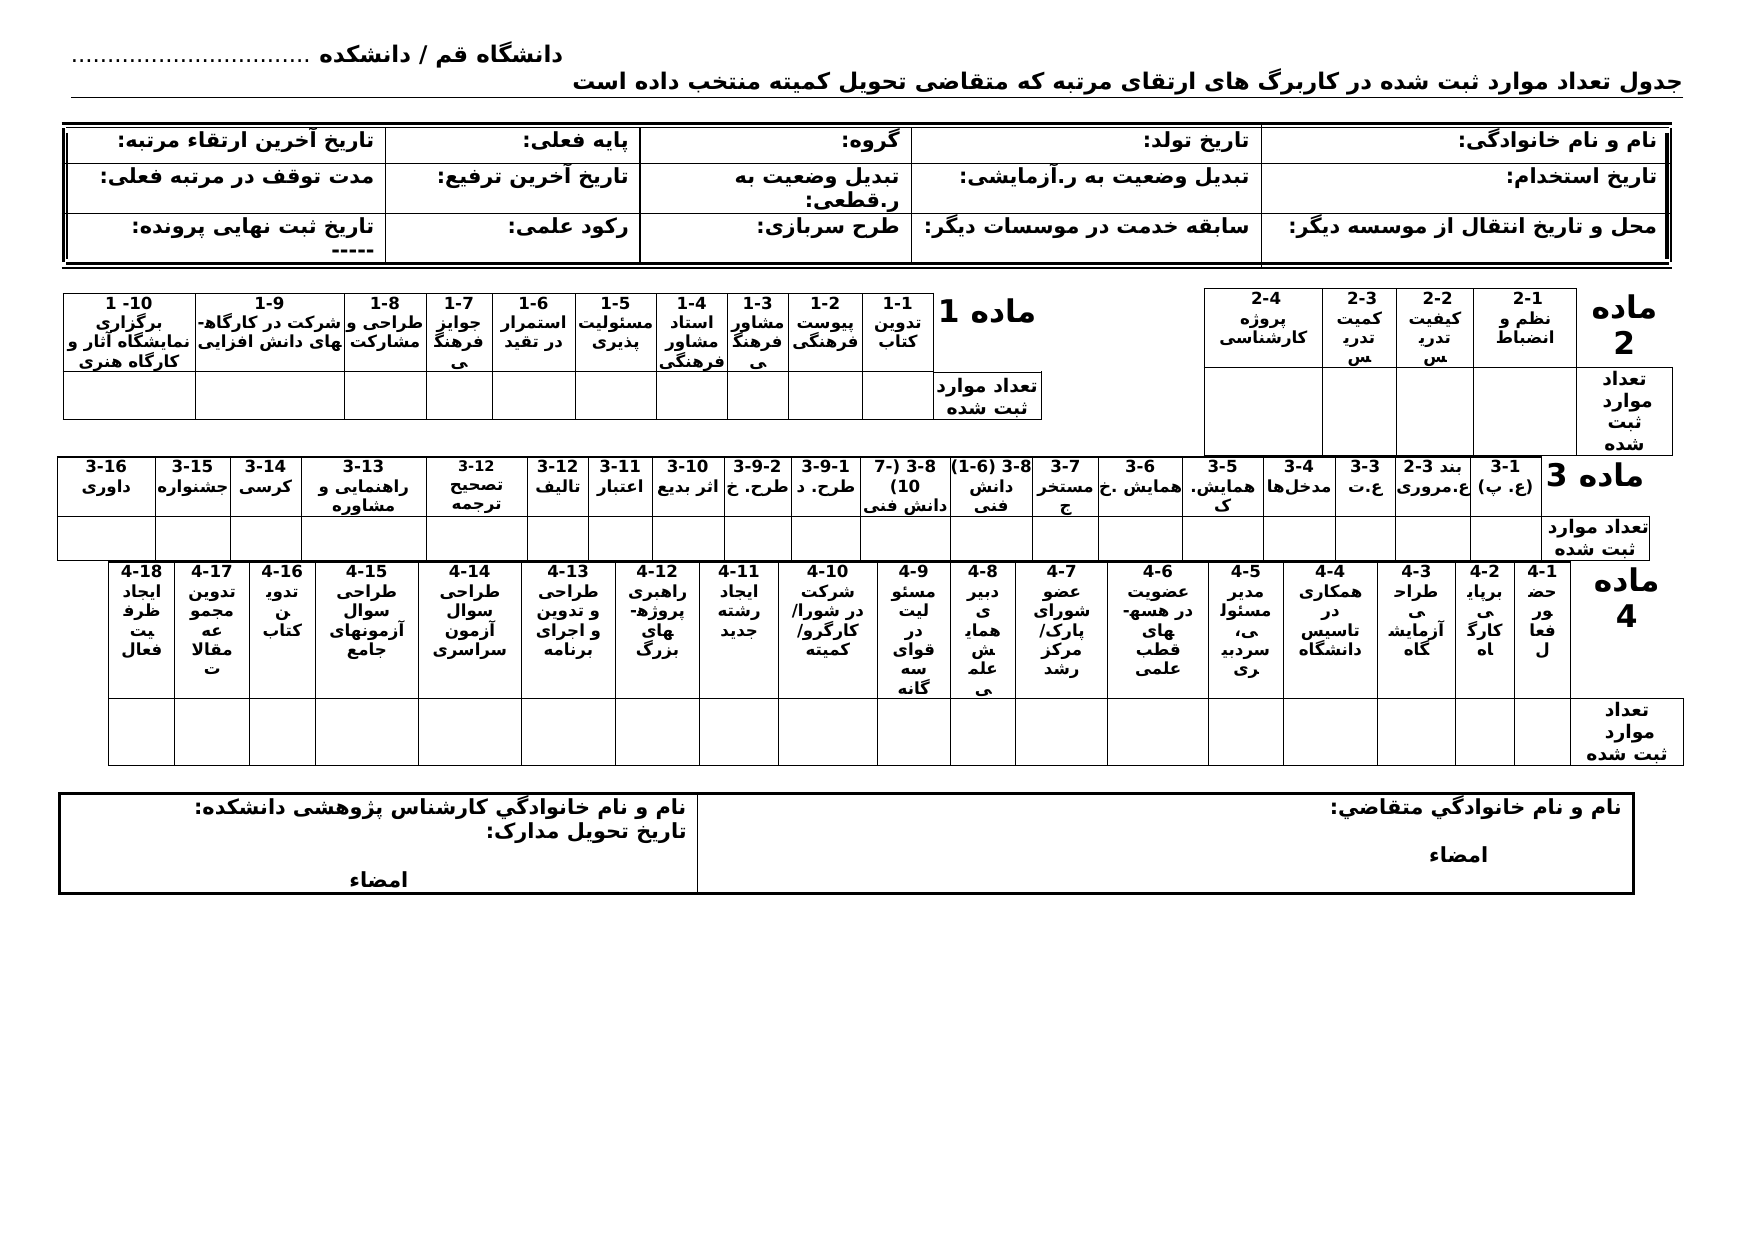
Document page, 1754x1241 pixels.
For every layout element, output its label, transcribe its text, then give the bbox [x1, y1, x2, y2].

table_header 2-1 نظم و انضباط [1474, 289, 1576, 367]
table_cell [792, 517, 860, 560]
table_header 1-9 شرکت در کارگاههای دانش افزایی [196, 294, 344, 371]
table_header 1-7 جوایز فرهنگی [427, 294, 492, 371]
table_header 2-4 پروژه کارشناسی [1205, 289, 1322, 367]
table_cell [250, 699, 315, 765]
table_header 1-6 استمرار در تقید [493, 294, 575, 371]
table_cell [576, 372, 656, 419]
table_header ماده 4 [1571, 561, 1683, 698]
table_cell [231, 517, 301, 560]
table_cell تبدیل وضعیت به ر.قطعی: [641, 164, 911, 213]
table_cell [1099, 517, 1182, 560]
table_header ماده 1 [934, 293, 1041, 371]
table_cell تعداد موارد ثبت شده [1542, 517, 1649, 560]
table_cell مدت توقف در مرتبه فعلی: [68, 164, 385, 213]
table_header تاریخ تولد: [912, 128, 1261, 163]
table_header 3-15 جشنواره [156, 458, 230, 516]
table_header 4-18 ایجاد ظرفیت فعال [109, 563, 174, 698]
table_cell [345, 372, 426, 419]
table_header 2-2 کیفیت تدریس [1397, 289, 1473, 367]
table_header 3-16 داوری [58, 458, 155, 516]
table_header 4-2 برپایی کارگاه [1456, 563, 1514, 698]
table_cell [1471, 517, 1541, 560]
table_header 3-11 اعتبار [589, 458, 652, 516]
table_header 2-3 کمیت تدریس [1323, 289, 1396, 367]
table_header 3-7 مستخرج [1033, 458, 1098, 516]
table_cell [653, 517, 724, 560]
table_header 4-15 طراحی سوال آزمونهای جامع [316, 563, 418, 698]
table_header 3-6 همایش .خ [1099, 458, 1182, 516]
table_cell [1209, 699, 1283, 765]
table_cell [725, 517, 791, 560]
table_cell [779, 699, 877, 765]
table_cell [1108, 699, 1208, 765]
table_cell [1456, 699, 1514, 765]
table_header 3-1 (ع. پ) [1471, 458, 1541, 516]
table_cell محل و تاریخ انتقال از موسسه دیگر: [1262, 214, 1668, 262]
table_header 1-4 استاد مشاور فرهنگی [657, 294, 727, 371]
table_cell [878, 699, 950, 765]
table_cell [589, 517, 652, 560]
table_cell تعداد موارد ثبت شده [934, 373, 1041, 419]
table_header 10- 1 برگزاری نمایشگاه آثار و کارگاه هنری [64, 294, 195, 371]
table_cell [58, 517, 155, 560]
table_cell [951, 517, 1032, 560]
table_header 4-17 تدوین مجموعه مقالات [175, 563, 249, 698]
text جدول تعداد موارد ثبت شده در کاربرگ های ارتقای مرتبه که متقاضی تحویل کمیته منتخب داده است [71, 68, 1683, 97]
table_cell [156, 517, 230, 560]
table_cell [951, 699, 1015, 765]
table_cell [1033, 517, 1098, 560]
table_cell [1378, 699, 1455, 765]
table_header 1-2 پیوست فرهنگی [789, 294, 862, 371]
table_cell [1264, 517, 1335, 560]
table_header 3-9-1 طرح. د [792, 458, 860, 516]
table_cell [427, 517, 527, 560]
table_cell تعداد موارد ثبت شده [1571, 699, 1683, 765]
table_header 3-4 مدخل‌ها [1264, 458, 1335, 516]
table_cell [1515, 699, 1570, 765]
table_cell [522, 699, 615, 765]
text دانشگاه قم / دانشکده ................................. [71, 41, 1683, 68]
table_header 3-12 تصحیح ترجمه [427, 458, 527, 516]
table_header نام و نام خانوادگي متقاضي: امضاء [698, 795, 1632, 892]
table_header 4-11 ایجاد رشته جدید [700, 563, 778, 698]
table_cell تبدیل وضعیت به ر.آزمایشی: [912, 164, 1261, 213]
table_cell سابقه خدمت در موسسات دیگر: [912, 214, 1261, 262]
table_cell [861, 517, 950, 560]
table_header 4-9 مسئولیت در قوای سه گانه [878, 563, 950, 698]
table_cell [493, 372, 575, 419]
table_cell [1016, 699, 1107, 765]
table_cell [1336, 517, 1395, 560]
table_header گروه: [641, 128, 911, 163]
table_header 1-8 طراحی و مشارکت [345, 294, 426, 371]
table_header 3-12 تالیف [528, 458, 588, 516]
table_header 3-10 اثر بدیع [653, 458, 724, 516]
table_header 1-3 مشاور فرهنگی [728, 294, 788, 371]
table_header نام و نام خانوادگي کارشناس پژوهشی دانشکده: تاریخ تحویل مدارک: امضاء [61, 795, 697, 892]
table_header 4-16 تدوین کتاب [250, 563, 315, 698]
table_cell تعداد موارد ثبت شده [1577, 368, 1672, 455]
table_cell تاریخ استخدام: [1262, 164, 1665, 213]
table_header 3-13 راهنمایی و مشاوره [302, 458, 426, 516]
table_header 3-14 کرسی [231, 458, 301, 516]
table_header 3-8 (1-6) دانش فنی [951, 458, 1032, 516]
table_header 4-10 شرکت در شورا/ کارگرو/ کمیته [779, 563, 877, 698]
table_header 3-8 (7-10) دانش فنی [861, 458, 950, 516]
table_header 4-4 همکاری در تاسیس دانشگاه [1284, 563, 1377, 698]
table_cell [1183, 517, 1263, 560]
table_cell [1284, 699, 1377, 765]
table_header 1-1 تدوین کتاب [863, 294, 933, 371]
table_cell [616, 699, 699, 765]
table_header 4-6 عضویت در هسههای قطب علمی [1108, 563, 1208, 698]
table_cell [1323, 368, 1396, 455]
table_header 4-5 مدیر مسئولی، سردبیری [1209, 563, 1283, 698]
table_cell [196, 372, 344, 419]
table_cell [302, 517, 426, 560]
table_header 3-9-2 طرح. خ [725, 458, 791, 516]
table_cell [728, 372, 788, 419]
table_cell [1396, 517, 1470, 560]
table_cell تاریخ آخرین ترفیع: [386, 164, 639, 213]
table_cell [700, 699, 778, 765]
table_cell [175, 699, 249, 765]
table_header پایه فعلی: [386, 128, 639, 163]
table_header 4-12 راهبری پروژههای بزرگ [616, 563, 699, 698]
table_cell [427, 372, 492, 419]
table_header 3-3 ع.ت [1336, 458, 1395, 516]
table_header 3-5 همایش.ک [1183, 458, 1263, 516]
table_cell تاریخ ثبت نهایی پرونده: ----- [65, 214, 385, 262]
table_cell رکود علمی: [386, 214, 639, 262]
table_header 4-13 طراحی و تدوین و اجرای برنامه [522, 563, 615, 698]
table_cell [419, 699, 521, 765]
table_header 4-8 دبیری همایش علمی [951, 563, 1015, 698]
table_header 4-1 حضور فعال [1515, 563, 1570, 698]
table_header 4-7 عضو شورای پارک/ مرکز رشد [1016, 563, 1107, 698]
table_header 1-5 مسئولیت پذیری [576, 294, 656, 371]
table_cell [863, 372, 933, 419]
table_header 4-3 طراحی آزمایشگاه [1378, 563, 1455, 698]
table_cell [1205, 368, 1322, 455]
table_cell طرح سربازی: [641, 214, 911, 262]
table_cell [316, 699, 418, 765]
table_header 4-14 طراحی سوال آزمون سراسری [419, 563, 521, 698]
table_cell [789, 372, 862, 419]
table_cell [657, 372, 727, 419]
table_cell [64, 372, 195, 419]
table_cell [1397, 368, 1473, 455]
table_header نام و نام خانوادگی: [1262, 128, 1668, 163]
table_header ماده 3 [1542, 456, 1649, 516]
table_header تاریخ آخرین ارتقاء مرتبه: [65, 125, 386, 163]
table_cell [109, 699, 174, 765]
table_header ماده 2 [1577, 288, 1672, 367]
table_cell [528, 517, 588, 560]
table_cell [1474, 368, 1576, 455]
table_header بند 3-2 ع.مروری [1396, 458, 1470, 516]
